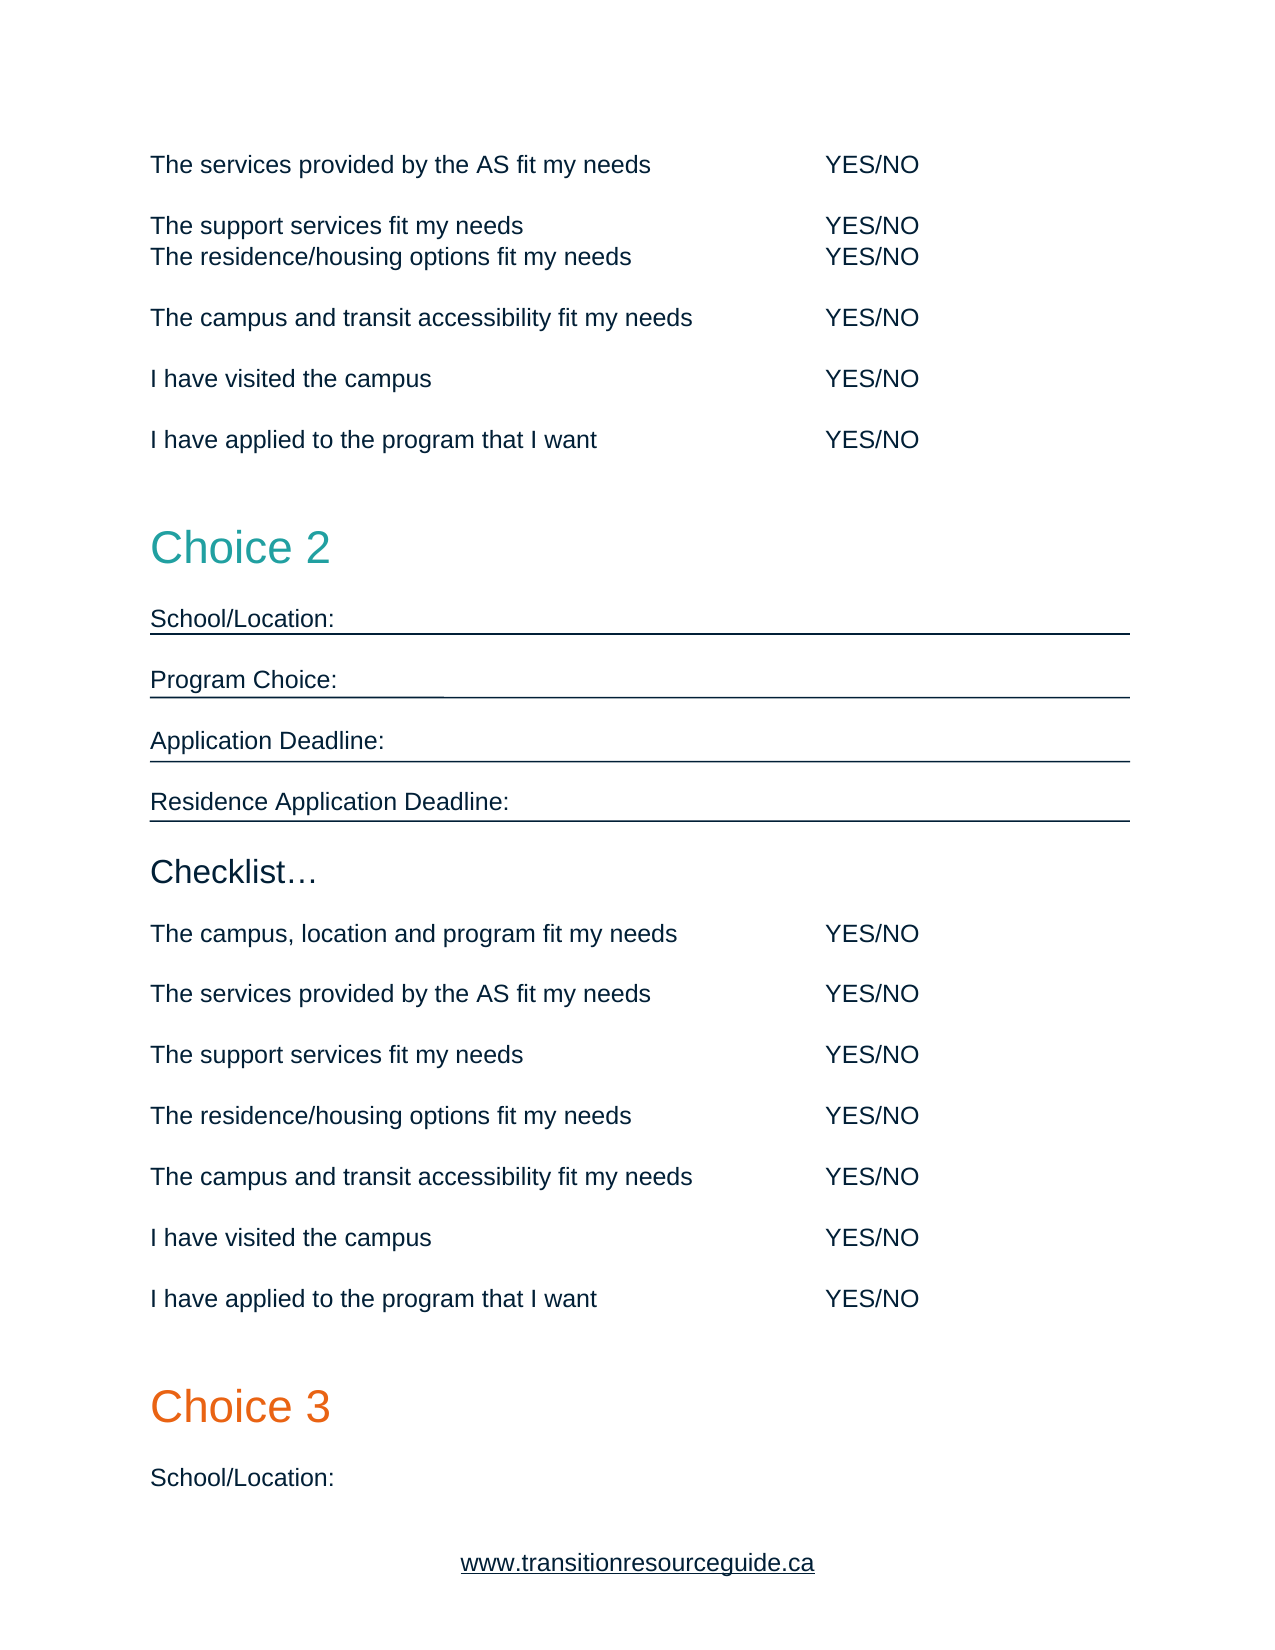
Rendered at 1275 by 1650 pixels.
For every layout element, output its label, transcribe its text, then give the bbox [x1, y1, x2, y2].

text The services provided by the AS fit my needs YES/NO [150, 979, 919, 1007]
text School/Location: [150, 1463, 335, 1492]
text The campus and transit accessibility fit my needs YES/NO [150, 1162, 919, 1191]
text Program Choice: [150, 665, 338, 693]
text I have visited the campus YES/NO [150, 1223, 919, 1252]
text The residence/housing options fit my needs YES/NO [150, 242, 919, 270]
text I have visited the campus YES/NO [150, 364, 919, 392]
text The campus, location and program fit my needs YES/NO [150, 919, 1125, 948]
text The support services fit my needs YES/NO [150, 211, 919, 240]
text Application Deadline: [150, 726, 385, 754]
text I have applied to the program that I want YES/NO [150, 1284, 919, 1313]
subtitle Choice 3 [150, 1379, 1125, 1432]
text The campus and transit accessibility fit my needs YES/NO [150, 303, 919, 331]
text The services provided by the AS fit my needs YES/NO [150, 150, 919, 179]
text I have applied to the program that I want YES/NO [150, 425, 919, 453]
subtitle Choice 2 [150, 520, 1125, 573]
text The residence/housing options fit my needs YES/NO [150, 1101, 919, 1129]
text Residence Application Deadline: [150, 787, 510, 816]
text The support services fit my needs YES/NO [150, 1040, 919, 1068]
subtitle Checklist… [150, 852, 1125, 890]
text School/Location: [150, 604, 335, 632]
